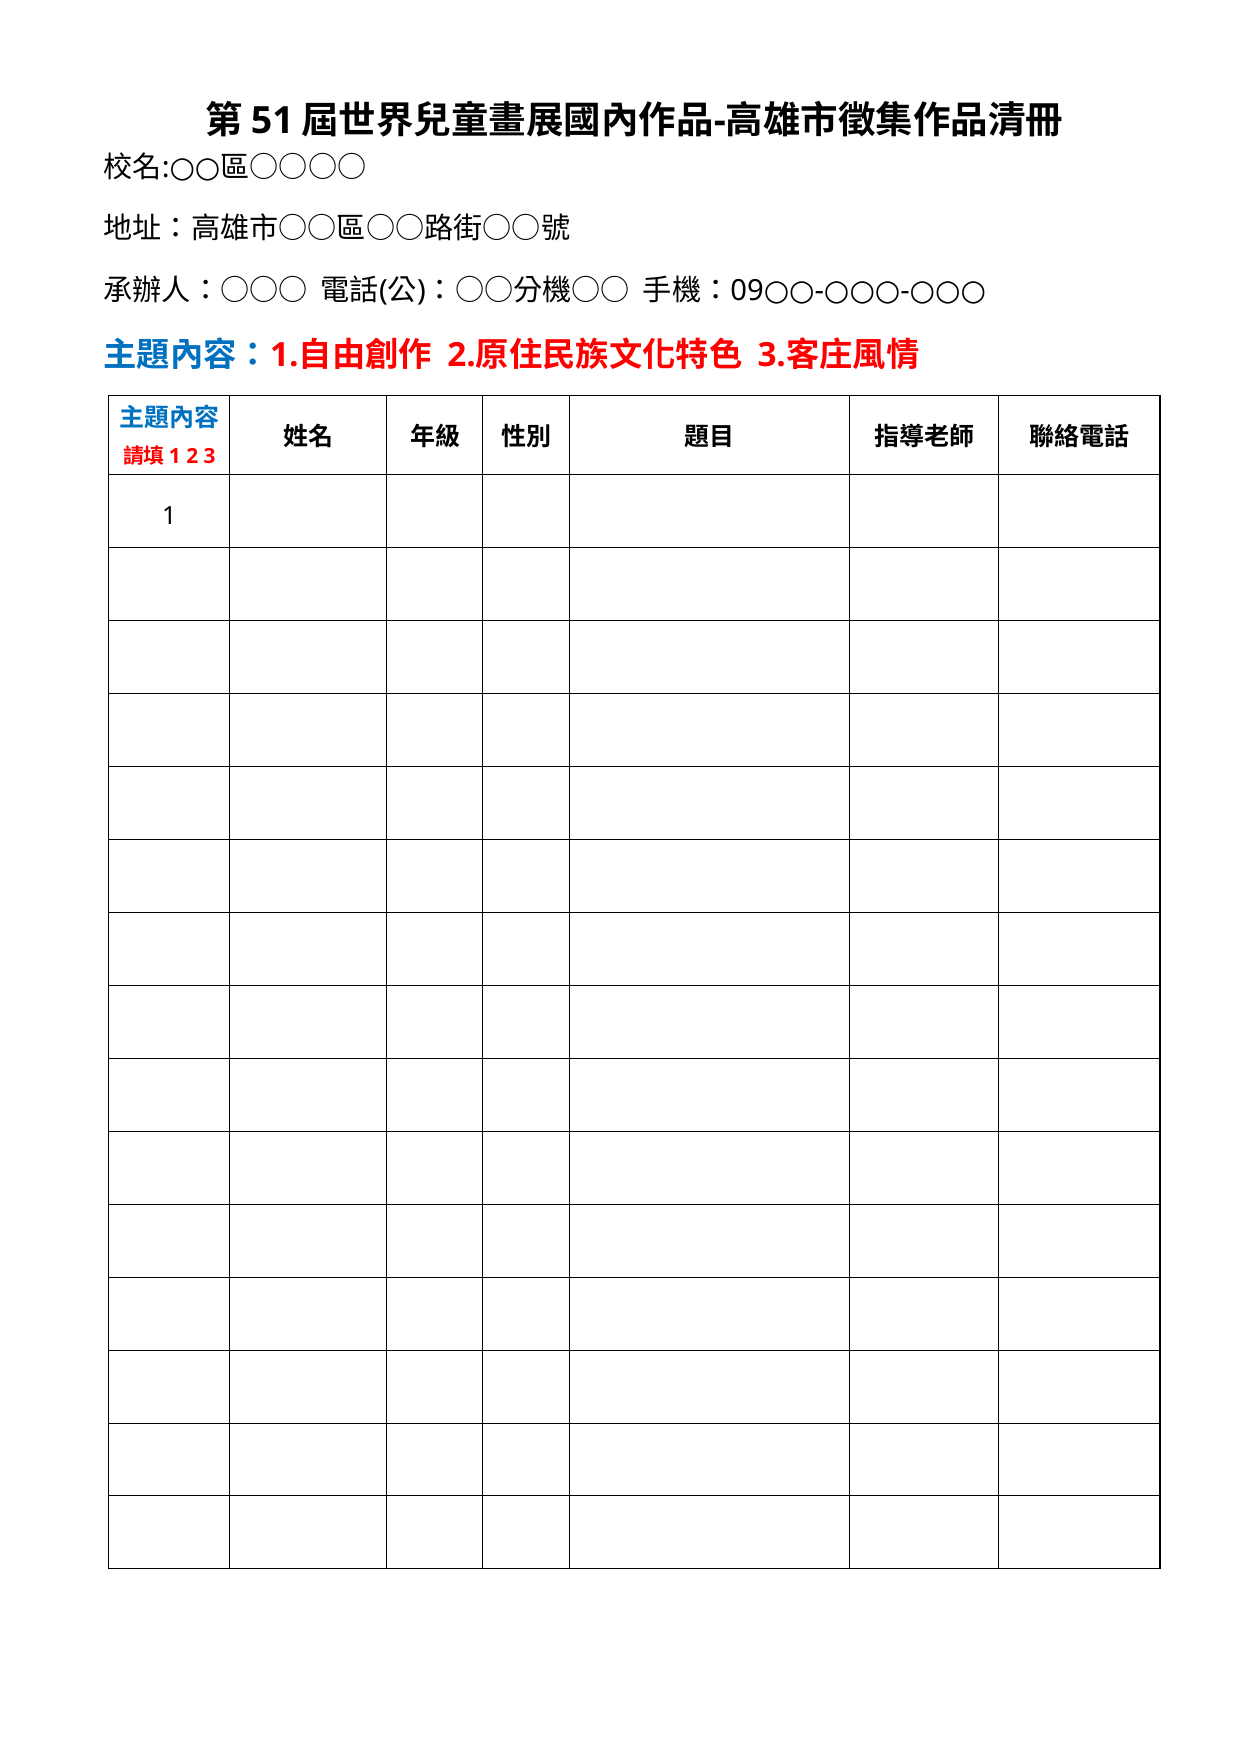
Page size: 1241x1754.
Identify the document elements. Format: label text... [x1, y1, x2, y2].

table_cell [387, 1351, 482, 1422]
text 主題內容：1.自由創作 2.原住民族文化特色 3.客庄風情 [103, 327, 1165, 376]
table_cell [230, 694, 386, 766]
table_cell [999, 767, 1159, 839]
table_cell [230, 1205, 386, 1277]
table_cell [850, 913, 998, 985]
table_cell [999, 1496, 1159, 1568]
table_cell [387, 913, 482, 985]
table_cell [850, 475, 998, 547]
table_cell [230, 913, 386, 985]
table_cell [850, 1132, 998, 1204]
table_cell [387, 1278, 482, 1349]
table_cell [850, 1496, 998, 1568]
table_cell [387, 767, 482, 839]
table_cell [109, 767, 229, 839]
table_cell [999, 1059, 1159, 1131]
table_cell [999, 1132, 1159, 1204]
table_cell [387, 840, 482, 912]
table_cell [570, 1205, 849, 1277]
table_cell [230, 1132, 386, 1204]
table_cell [570, 1351, 849, 1422]
table_cell [570, 621, 849, 693]
table_cell [483, 1424, 569, 1495]
table_cell [570, 913, 849, 985]
text 第51屆世界兒童畫展國內作品-高雄市徵集作品清冊 [103, 89, 1165, 144]
table_cell [483, 475, 569, 547]
table_cell [999, 694, 1159, 766]
table_cell [387, 1059, 482, 1131]
table_cell [570, 548, 849, 620]
table_cell [230, 1351, 386, 1422]
table_cell [109, 1132, 229, 1204]
table_cell [109, 1278, 229, 1349]
table_cell [850, 1278, 998, 1349]
table_cell [999, 1351, 1159, 1422]
table_cell [387, 1496, 482, 1568]
table_header 年級 [387, 396, 482, 474]
table_cell [570, 1278, 849, 1349]
table_cell [483, 1132, 569, 1204]
table_cell [109, 1059, 229, 1131]
table_cell [850, 1059, 998, 1131]
table_cell [570, 694, 849, 766]
table_cell [109, 840, 229, 912]
table_cell [109, 1424, 229, 1495]
table_cell [230, 1278, 386, 1349]
table_cell [483, 913, 569, 985]
table_cell [387, 986, 482, 1058]
table_cell [570, 1496, 849, 1568]
table_cell [999, 840, 1159, 912]
table_cell [230, 767, 386, 839]
table_cell [999, 621, 1159, 693]
table_cell [230, 621, 386, 693]
table_cell [109, 913, 229, 985]
table_cell [483, 767, 569, 839]
table_cell [109, 986, 229, 1058]
table_cell [850, 548, 998, 620]
table_cell [387, 1424, 482, 1495]
table_header 指導老師 [850, 396, 998, 474]
table_cell [850, 1351, 998, 1422]
table_cell [109, 1205, 229, 1277]
table_cell [850, 986, 998, 1058]
table_cell [570, 1132, 849, 1204]
table_cell [999, 548, 1159, 620]
table_cell 1 [109, 475, 229, 547]
table_cell [483, 1496, 569, 1568]
table_header 聯絡電話 [999, 396, 1159, 474]
table_cell [570, 767, 849, 839]
table_cell [999, 475, 1159, 547]
table_cell [483, 1059, 569, 1131]
text 校名:○○區○○○○ [103, 144, 1153, 186]
table_cell [483, 1278, 569, 1349]
table_cell [483, 986, 569, 1058]
table_header 姓名 [230, 396, 386, 474]
table_cell [850, 840, 998, 912]
table_cell [230, 840, 386, 912]
table_cell [109, 694, 229, 766]
table_cell [109, 1351, 229, 1422]
table_cell [570, 1059, 849, 1131]
table_cell [850, 1424, 998, 1495]
table_cell [850, 767, 998, 839]
table_cell [999, 1424, 1159, 1495]
table_cell [387, 1205, 482, 1277]
table_cell [483, 840, 569, 912]
table_cell [999, 913, 1159, 985]
table_cell [230, 548, 386, 620]
table_cell [387, 621, 482, 693]
table_cell [483, 548, 569, 620]
table_cell [230, 475, 386, 547]
table_header 題目 [570, 396, 849, 474]
table_cell [483, 621, 569, 693]
table_cell [109, 548, 229, 620]
table_cell [570, 986, 849, 1058]
table_cell [387, 475, 482, 547]
table_cell [999, 1205, 1159, 1277]
table_cell [387, 1132, 482, 1204]
table_cell [387, 548, 482, 620]
table_cell [230, 986, 386, 1058]
table_cell [570, 475, 849, 547]
table_cell [999, 986, 1159, 1058]
table_cell [999, 1278, 1159, 1349]
text 地址：高雄市○○區○○路街○○號 [103, 205, 1165, 247]
table_header 主題內容 請填1 2 3 [109, 396, 229, 474]
table_cell [387, 694, 482, 766]
table_cell [850, 621, 998, 693]
table_cell [230, 1424, 386, 1495]
table_cell [850, 694, 998, 766]
table_cell [850, 1205, 998, 1277]
table_cell [483, 1351, 569, 1422]
table_cell [230, 1496, 386, 1568]
table_cell [109, 1496, 229, 1568]
text 承辦人：○○○ 電話(公)：○○分機○○ 手機：09○○-○○○-○○○ [103, 266, 1165, 308]
table_cell [230, 1059, 386, 1131]
table_cell [570, 1424, 849, 1495]
table_cell [483, 1205, 569, 1277]
table_cell [570, 840, 849, 912]
table_header 性別 [483, 396, 569, 474]
table_cell [109, 621, 229, 693]
table_cell [483, 694, 569, 766]
